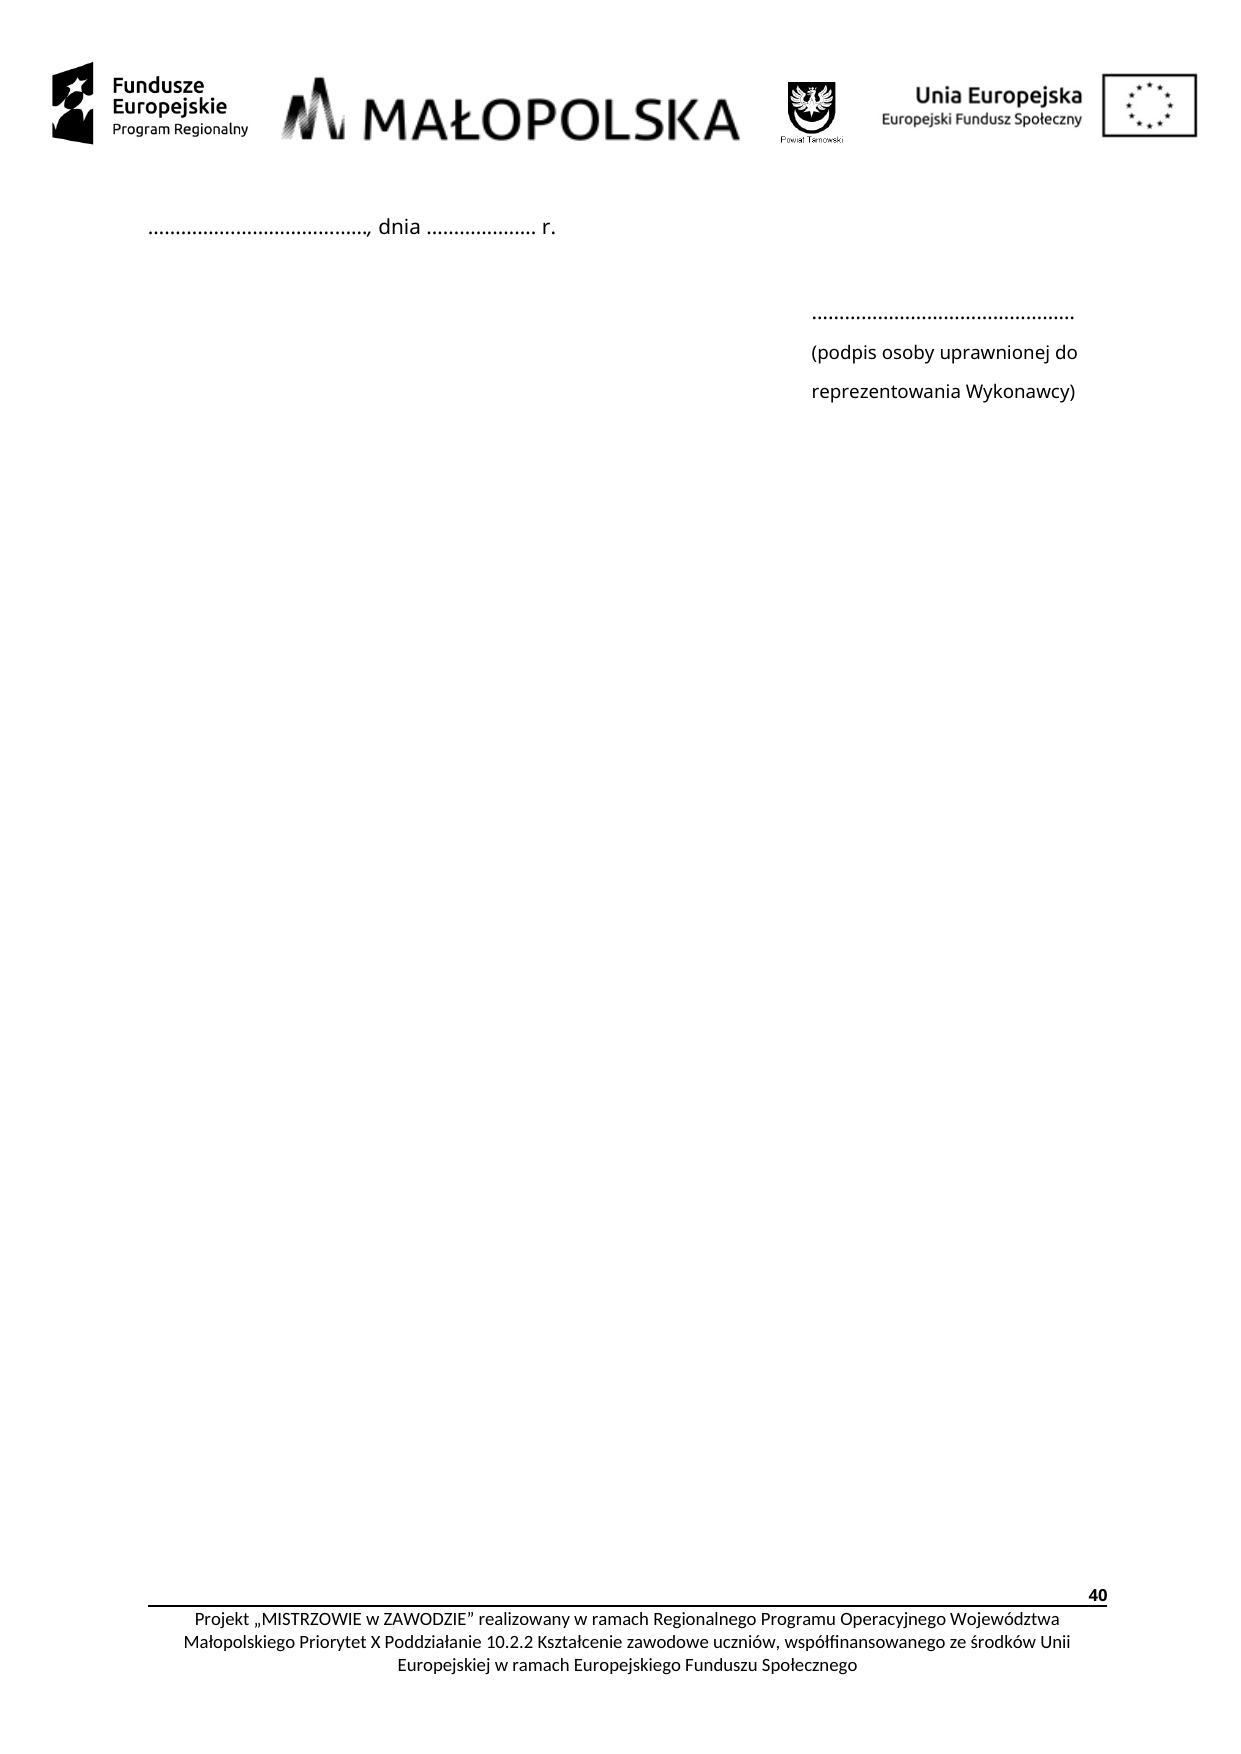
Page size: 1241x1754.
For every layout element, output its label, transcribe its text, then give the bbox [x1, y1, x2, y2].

picture [776, 78, 845, 146]
text …………….……………………, dnia ………….……. r. [148, 212, 1107, 240]
text ………………………………………… [148, 297, 1107, 326]
picture [878, 68, 1203, 147]
text (podpis osoby uprawnionej do reprezentowania Wykonawcy) [811, 340, 1107, 403]
picture [48, 56, 254, 155]
picture [274, 66, 750, 147]
